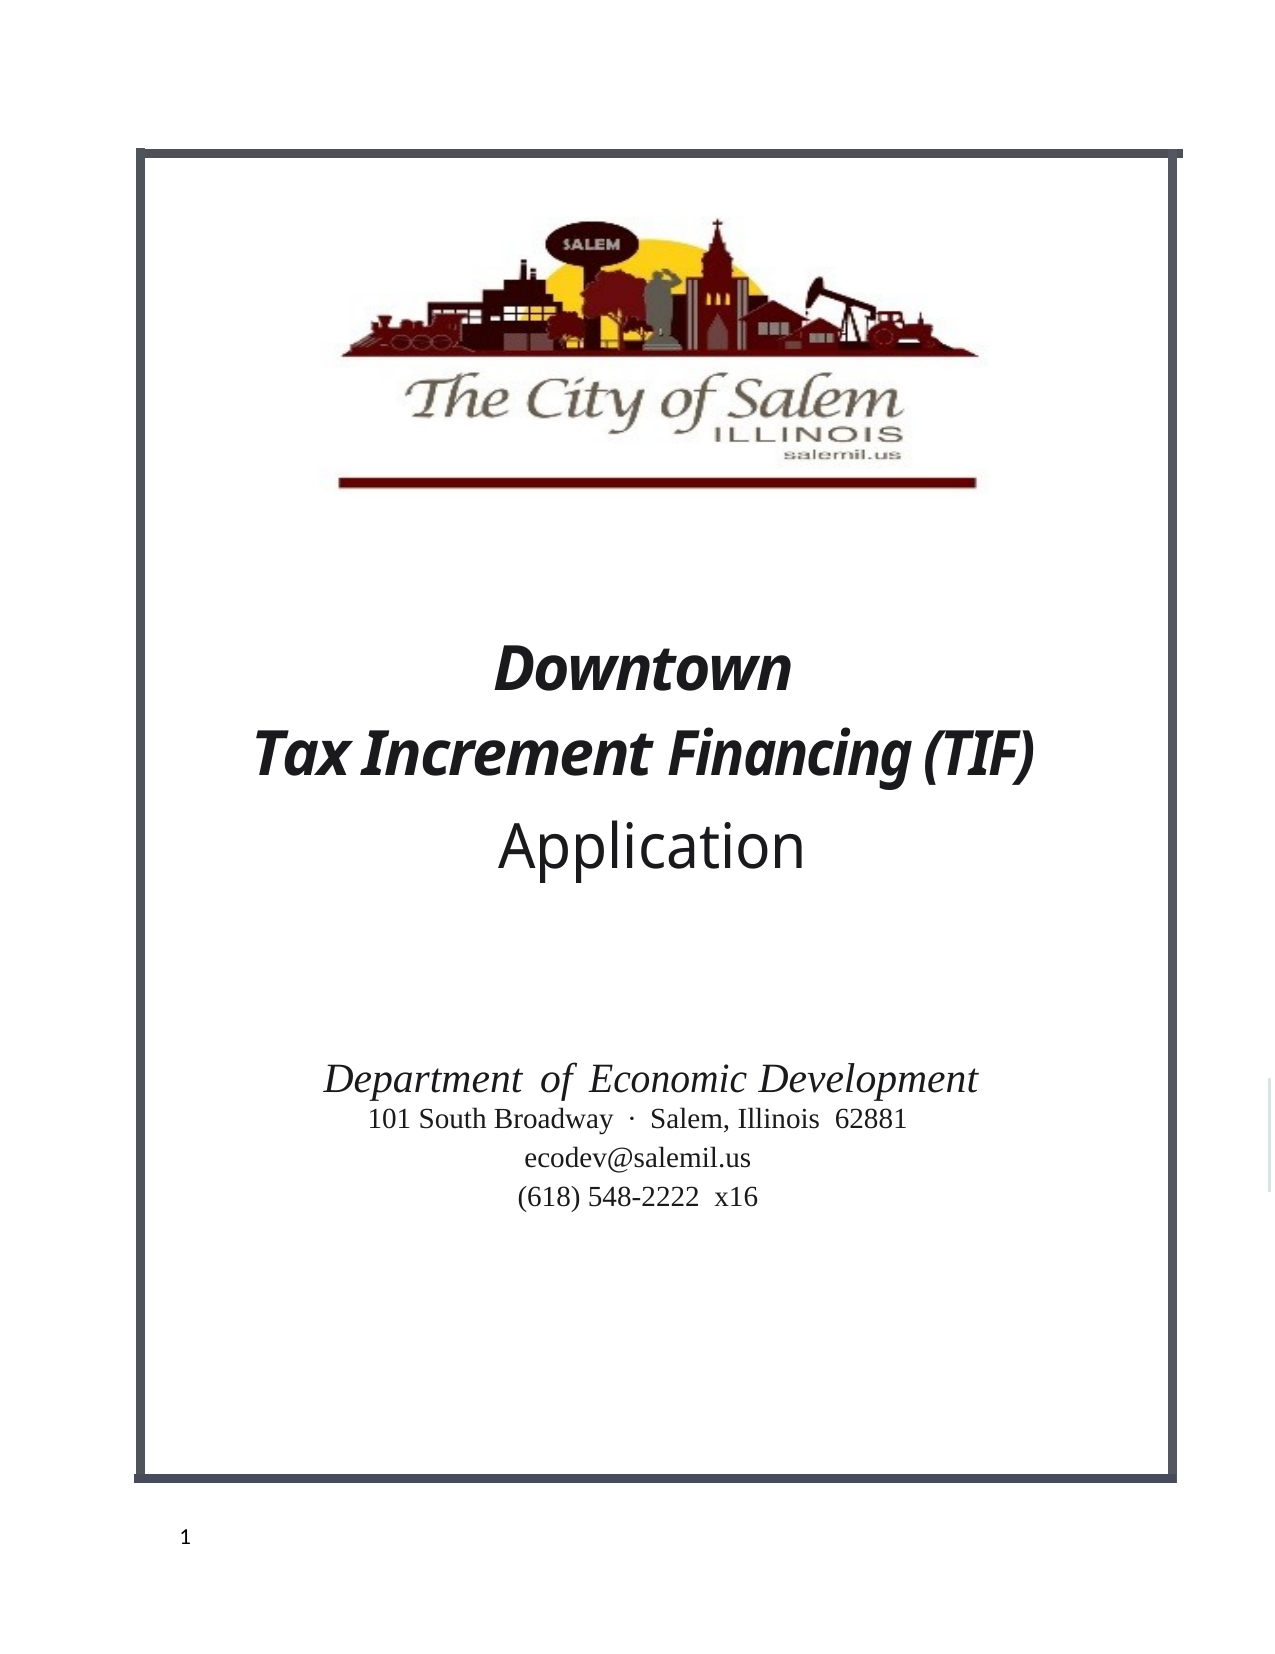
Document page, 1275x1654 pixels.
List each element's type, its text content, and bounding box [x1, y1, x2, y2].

text ecodev@salemil.us [179, 1140, 1096, 1174]
text Application [329, 829, 976, 876]
text Department of Economic Development [254, 1054, 1051, 1102]
text 101 South Broadway ∙ Salem, Illinois 62881 [179, 1102, 1096, 1135]
text Downtown [188, 624, 1107, 709]
text Tax Increment Financing (TIF) [188, 709, 1107, 794]
picture [179, 192, 1091, 599]
text (618) 548-2222 x16 [179, 1179, 1096, 1212]
